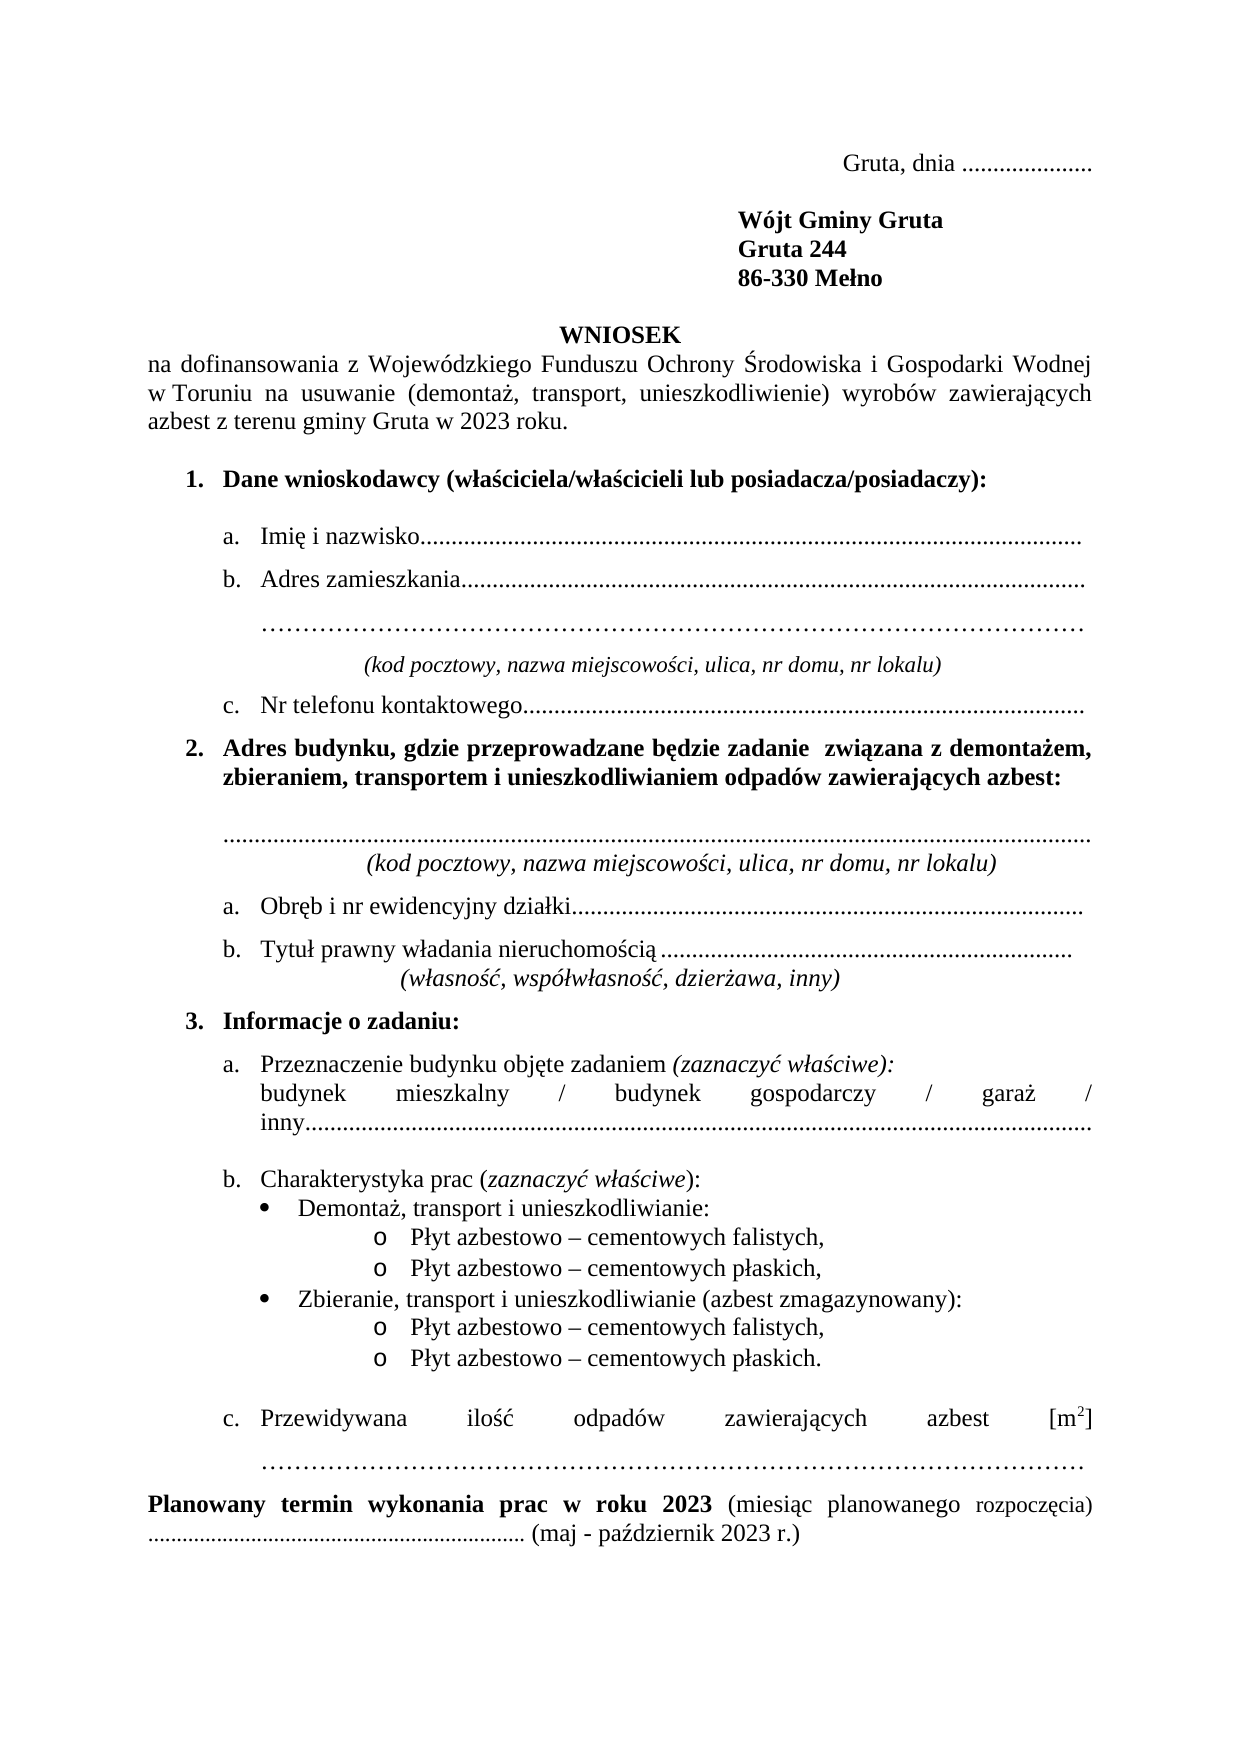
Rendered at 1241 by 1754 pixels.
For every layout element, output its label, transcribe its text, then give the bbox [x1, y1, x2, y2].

list Adres zamieszkania.................................................................................................... [223, 564, 1093, 593]
list Nr telefonu kontaktowego.......................................................................................... [223, 690, 1093, 719]
text (kod pocztowy, nazwa miejscowości, ulica, nr domu, nr lokalu) [295, 651, 1093, 677]
text (własność, współwłasność, dzierżawa, inny) [369, 963, 1093, 992]
text Gruta 244 [738, 234, 1093, 263]
list Charakterystyka prac (zaznaczyć właściwe): [223, 1164, 1093, 1193]
list Adres budynku, gdzie przeprowadzane będzie zadanie związana z demontażem, zbieraniem, transportem i unieszkodliwianiem odpadów zawierających azbest: [185, 733, 1093, 791]
list Zbieranie, transport i unieszkodliwianie (azbest zmagazynowany): [260, 1284, 1093, 1312]
text Planowany termin wykonania prac w roku 2023 (miesiąc planowanego rozpoczęcia) .................................................................. (maj - październik 2023 r.) [148, 1489, 1093, 1547]
list Imię i nazwisko.......................................................................................................... [223, 521, 1093, 550]
list Płyt azbestowo – cementowych falistych, [373, 1312, 1093, 1343]
text ........................................................................................................................................... [223, 819, 1093, 848]
list Płyt azbestowo – cementowych płaskich. [373, 1343, 1093, 1374]
text 86-330 Mełno [738, 263, 1093, 291]
subtitle WNIOSEK [148, 320, 1093, 349]
text budynek mieszkalny / budynek gospodarczy / garaż / inny.............................................................................................................................. [260, 1078, 1093, 1136]
list Tytuł prawny władania nieruchomością .................................................................. [223, 934, 1093, 963]
text Wójt Gminy Gruta [738, 205, 1093, 234]
list Przeznaczenie budynku objęte zadaniem (zaznaczyć właściwe): [223, 1049, 1093, 1078]
list Demontaż, transport i unieszkodliwianie: [260, 1193, 1093, 1222]
list Dane wnioskodawcy (właściciela/właścicieli lub posiadacza/posiadaczy): [185, 464, 1093, 493]
text Gruta, dnia ..................... [148, 148, 1093, 176]
list Płyt azbestowo – cementowych płaskich, [373, 1253, 1093, 1284]
list Informacje o zadaniu: [185, 1006, 1093, 1035]
list Przewidywana ilość odpadów zawierających azbest [m2] ……………………………………………………………………………………… [223, 1403, 1093, 1475]
list Obręb i nr ewidencyjny działki.................................................................................. [223, 891, 1093, 920]
text ……………………………………………………………………………………… [260, 608, 1093, 636]
text (kod pocztowy, nazwa miejscowości, ulica, nr domu, nr lokalu) [223, 848, 1093, 877]
list Płyt azbestowo – cementowych falistych, [373, 1222, 1093, 1253]
text na dofinansowania z Wojewódzkiego Funduszu Ochrony Środowiska i Gospodarki Wodnej w Toruniu na usuwanie (demontaż, transport, unieszkodliwienie) wyrobów zawierających azbest z terenu gminy Gruta w 2023 roku. [148, 349, 1093, 435]
